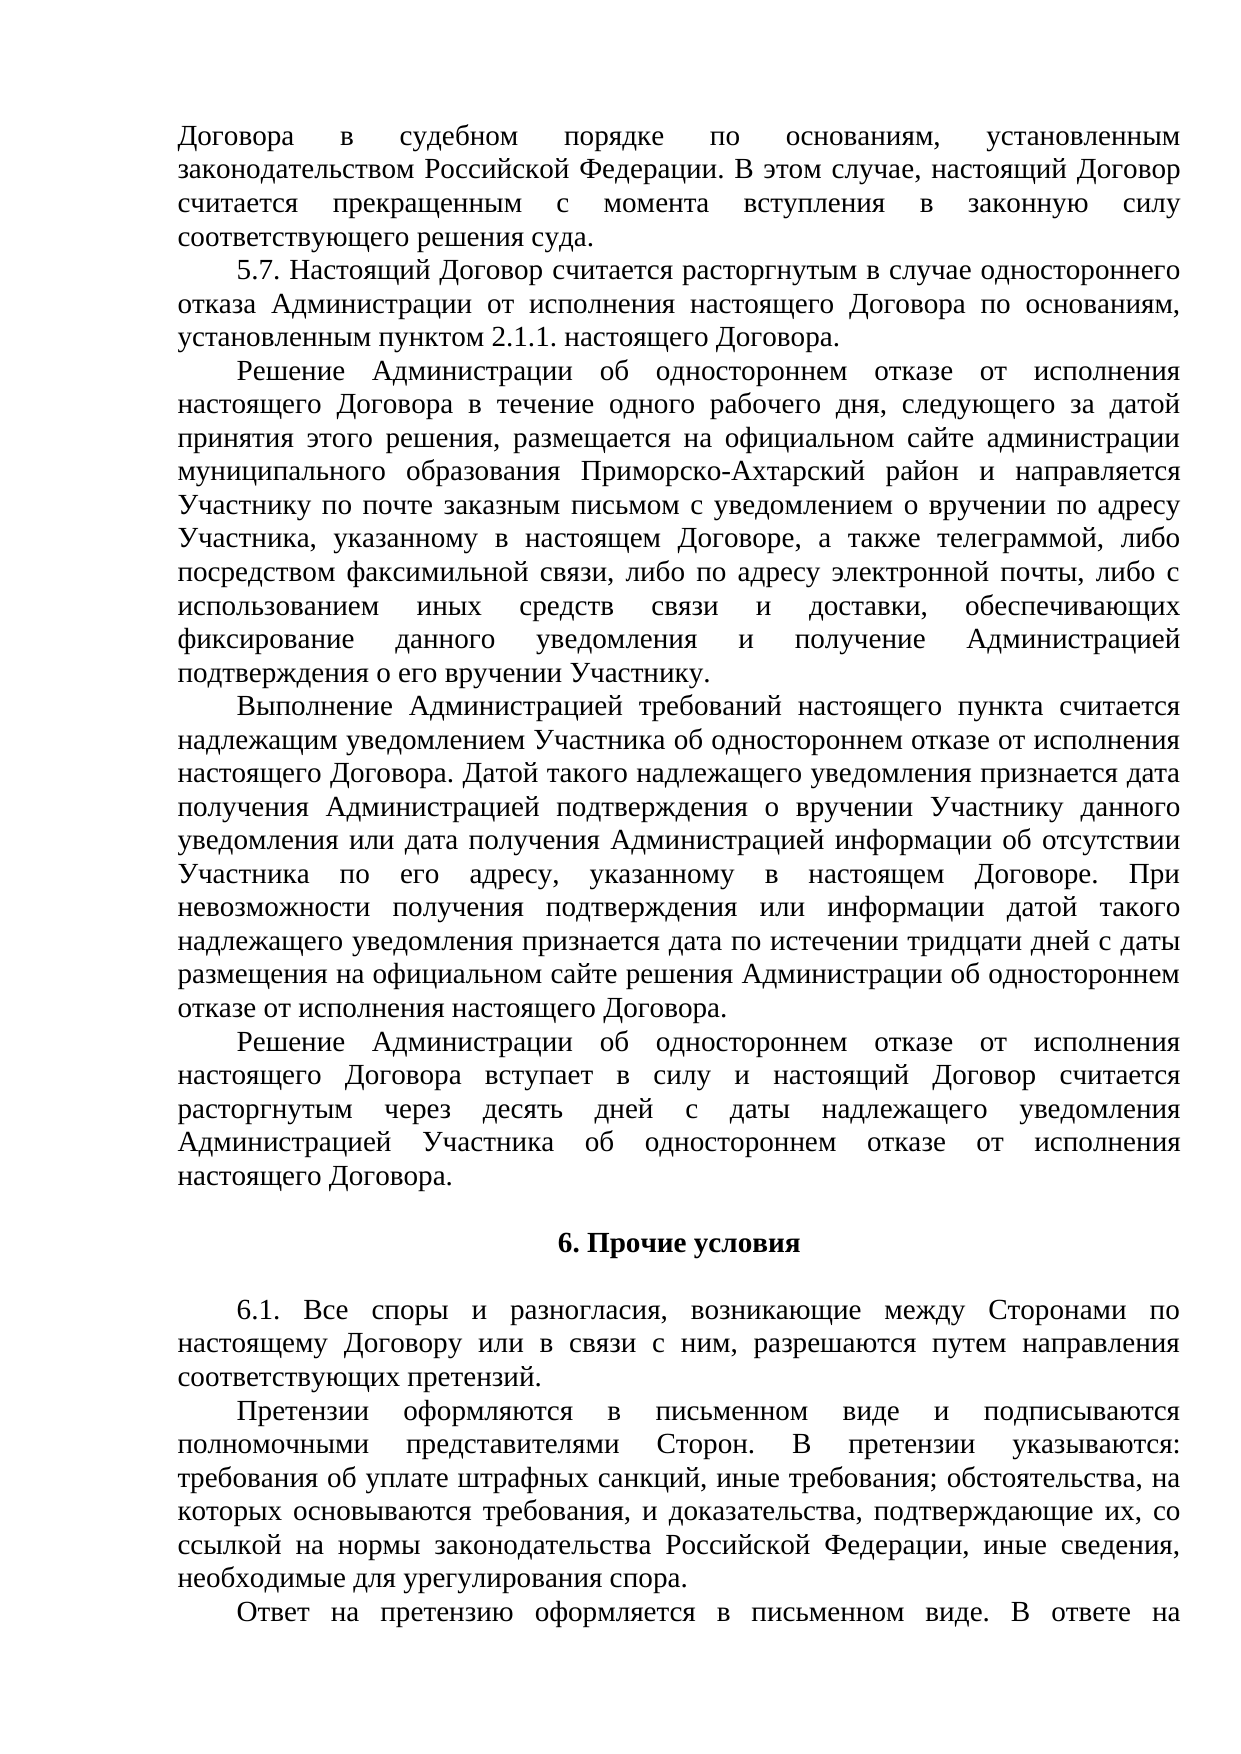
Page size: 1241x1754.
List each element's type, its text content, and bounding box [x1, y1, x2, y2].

text 5.7. Настоящий Договор считается расторгнутым в случае одностороннего отказа Администрации от исполнения настоящего Договора по основаниям, установленным пунктом 2.1.1. настоящего Договора. [177, 252, 1181, 353]
text Решение Администрации об одностороннем отказе от исполнения настоящего Договора вступает в силу и настоящий Договор считается расторгнутым через десять дней с даты надлежащего уведомления Администрацией Участника об одностороннем отказе от исполнения настоящего Договора. [177, 1024, 1181, 1191]
text Претензии оформляются в письменном виде и подписываются полномочными представителями Сторон. В претензии указываются: требования об уплате штрафных санкций, иные требования; обстоятельства, на которых основываются требования, и доказательства, подтверждающие их, со ссылкой на нормы законодательства Российской Федерации, иные сведения, необходимые для урегулирования спора. [177, 1393, 1181, 1594]
text Выполнение Администрацией требований настоящего пункта считается надлежащим уведомлением Участника об одностороннем отказе от исполнения настоящего Договора. Датой такого надлежащего уведомления признается дата получения Администрацией подтверждения о вручении Участнику данного уведомления или дата получения Администрацией информации об отсутствии Участника по его адресу, указанному в настоящем Договоре. При невозможности получения подтверждения или информации датой такого надлежащего уведомления признается дата по истечении тридцати дней с даты размещения на официальном сайте решения Администрации об одностороннем отказе от исполнения настоящего Договора. [177, 688, 1181, 1024]
text 6.1. Все споры и разногласия, возникающие между Сторонами по настоящему Договору или в связи с ним, разрешаются путем направления соответствующих претензий. [177, 1292, 1181, 1393]
text 6. Прочие условия [177, 1225, 1181, 1258]
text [177, 118, 1181, 252]
text Решение Администрации об одностороннем отказе от исполнения настоящего Договора в течение одного рабочего дня, следующего за датой принятия этого решения, размещается на официальном сайте администрации муниципального образования Приморско-Ахтарский район и направляется Участнику по почте заказным письмом с уведомлением о вручении по адресу Участника, указанному в настоящем Договоре, а также телеграммой, либо посредством факсимильной связи, либо по адресу электронной почты, либо с использованием иных средств связи и доставки, обеспечивающих фиксирование данного уведомления и получение Администрацией подтверждения о его вручении Участнику. [177, 353, 1181, 688]
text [177, 1594, 1181, 1627]
